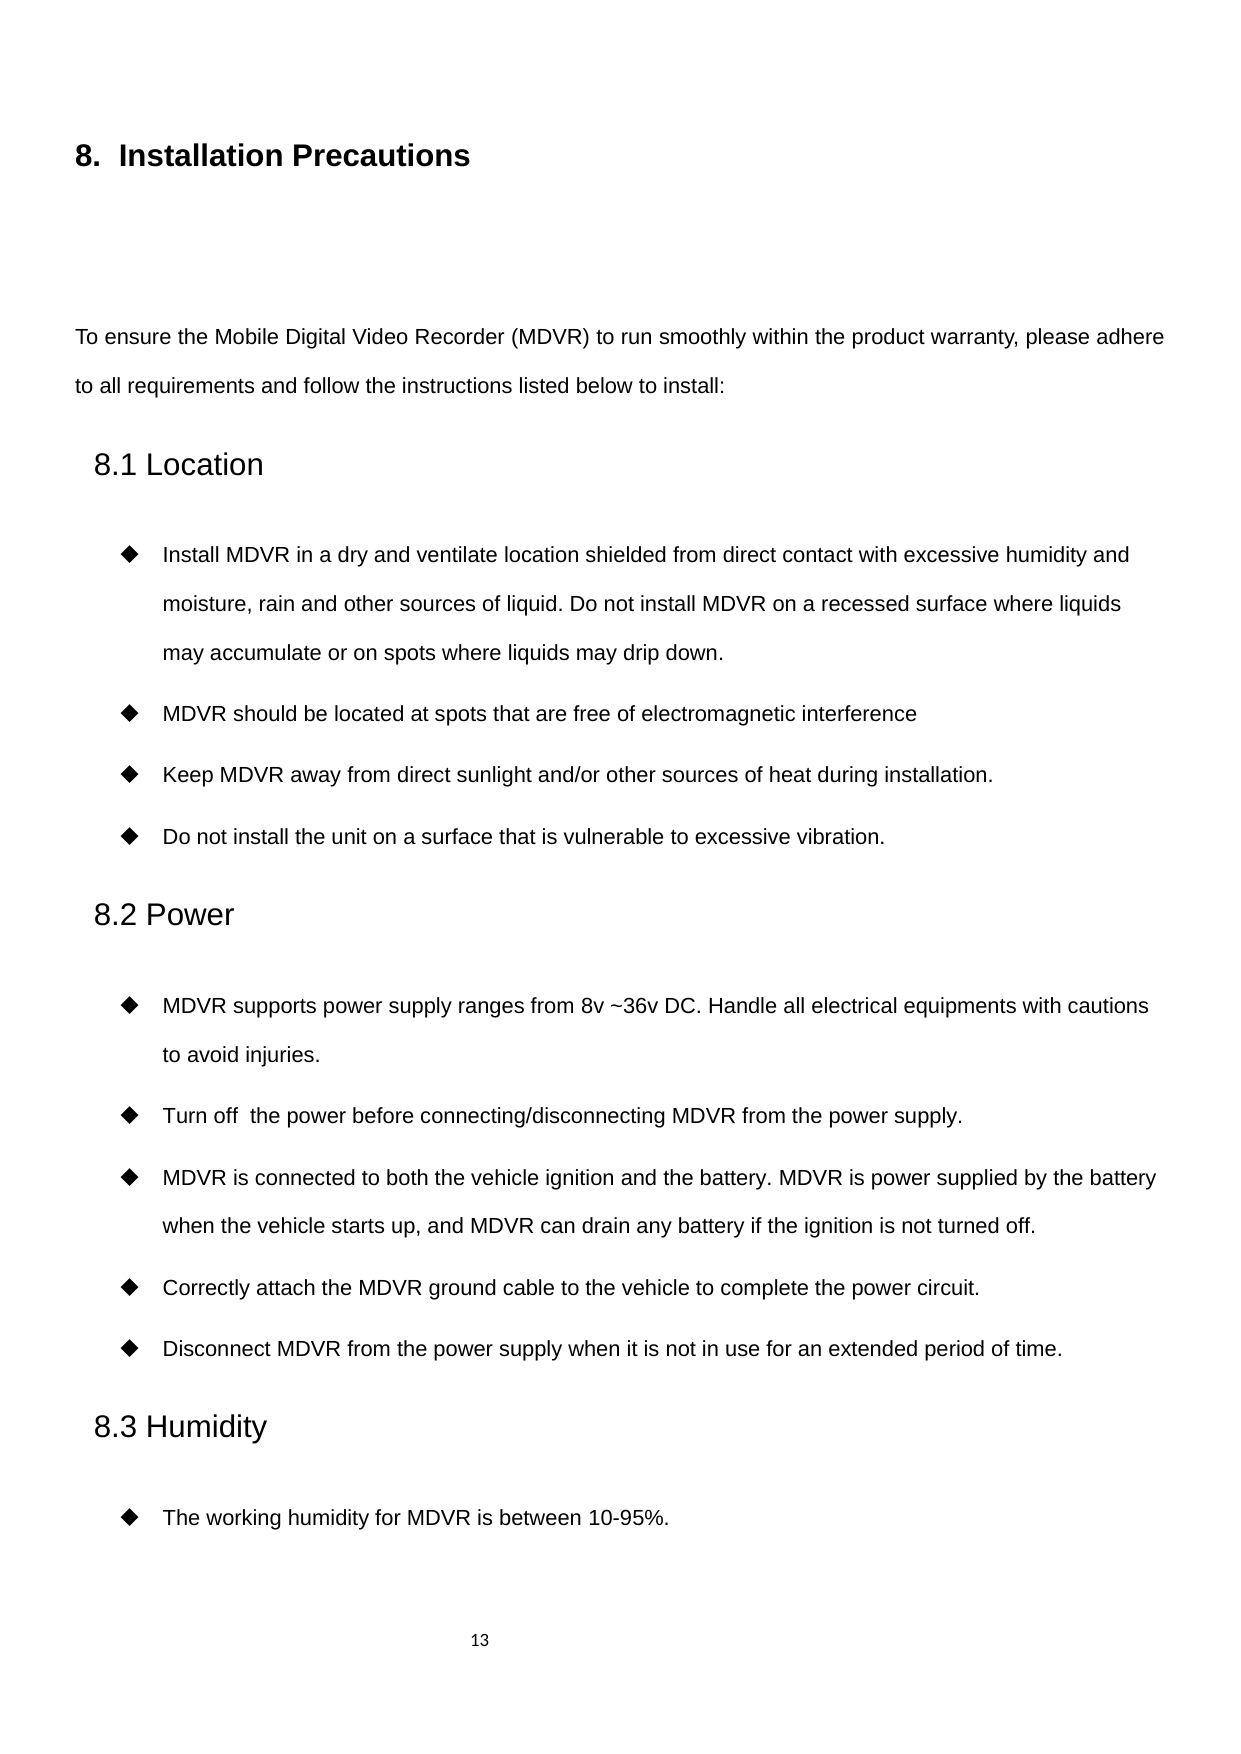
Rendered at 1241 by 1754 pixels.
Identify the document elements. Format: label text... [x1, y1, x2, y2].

subtitle 8.3 Humidity [94, 1394, 1165, 1459]
list Disconnect MDVR from the power supply when it is not in use for an extended period of time. [119, 1332, 1165, 1365]
list Keep MDVR away from direct sunlight and/or other sources of heat during installation. [119, 759, 1165, 791]
list Correctly attach the MDVR ground cable to the vehicle to complete the power circuit. [119, 1271, 1165, 1303]
list The working humidity for MDVR is between 10-95%. [119, 1502, 1165, 1534]
subtitle 8.1 Location [94, 431, 1165, 496]
list Turn off the power before connecting/disconnecting MDVR from the power supply. [119, 1099, 1165, 1132]
list Do not install the unit on a surface that is vulnerable to excessive vibration. [119, 820, 1165, 853]
list MDVR should be located at spots that are free of electromagnetic interference [119, 697, 1165, 730]
list MDVR is connected to both the vehicle ignition and the battery. MDVR is power supplied by the battery when the vehicle starts up, and MDVR can drain any battery if the ignition is not turned off. [119, 1161, 1165, 1242]
list MDVR supports power supply ranges from 8v ~36v DC. Handle all electrical equipments with cautions to avoid injuries. [119, 989, 1165, 1071]
subtitle 8.2 Power [94, 882, 1165, 947]
subtitle Installation Precautions [75, 122, 1165, 187]
list Install MDVR in a dry and ventilate location shielded from direct contact with excessive humidity and moisture, rain and other sources of liquid. Do not install MDVR on a recessed surface where liquids may accumulate or on spots where liquids may drip down. [119, 538, 1165, 668]
text To ensure the Mobile Digital Video Recorder (MDVR) to run smoothly within the product warranty, please adhere to all requirements and follow the instructions listed below to install: [75, 321, 1165, 402]
